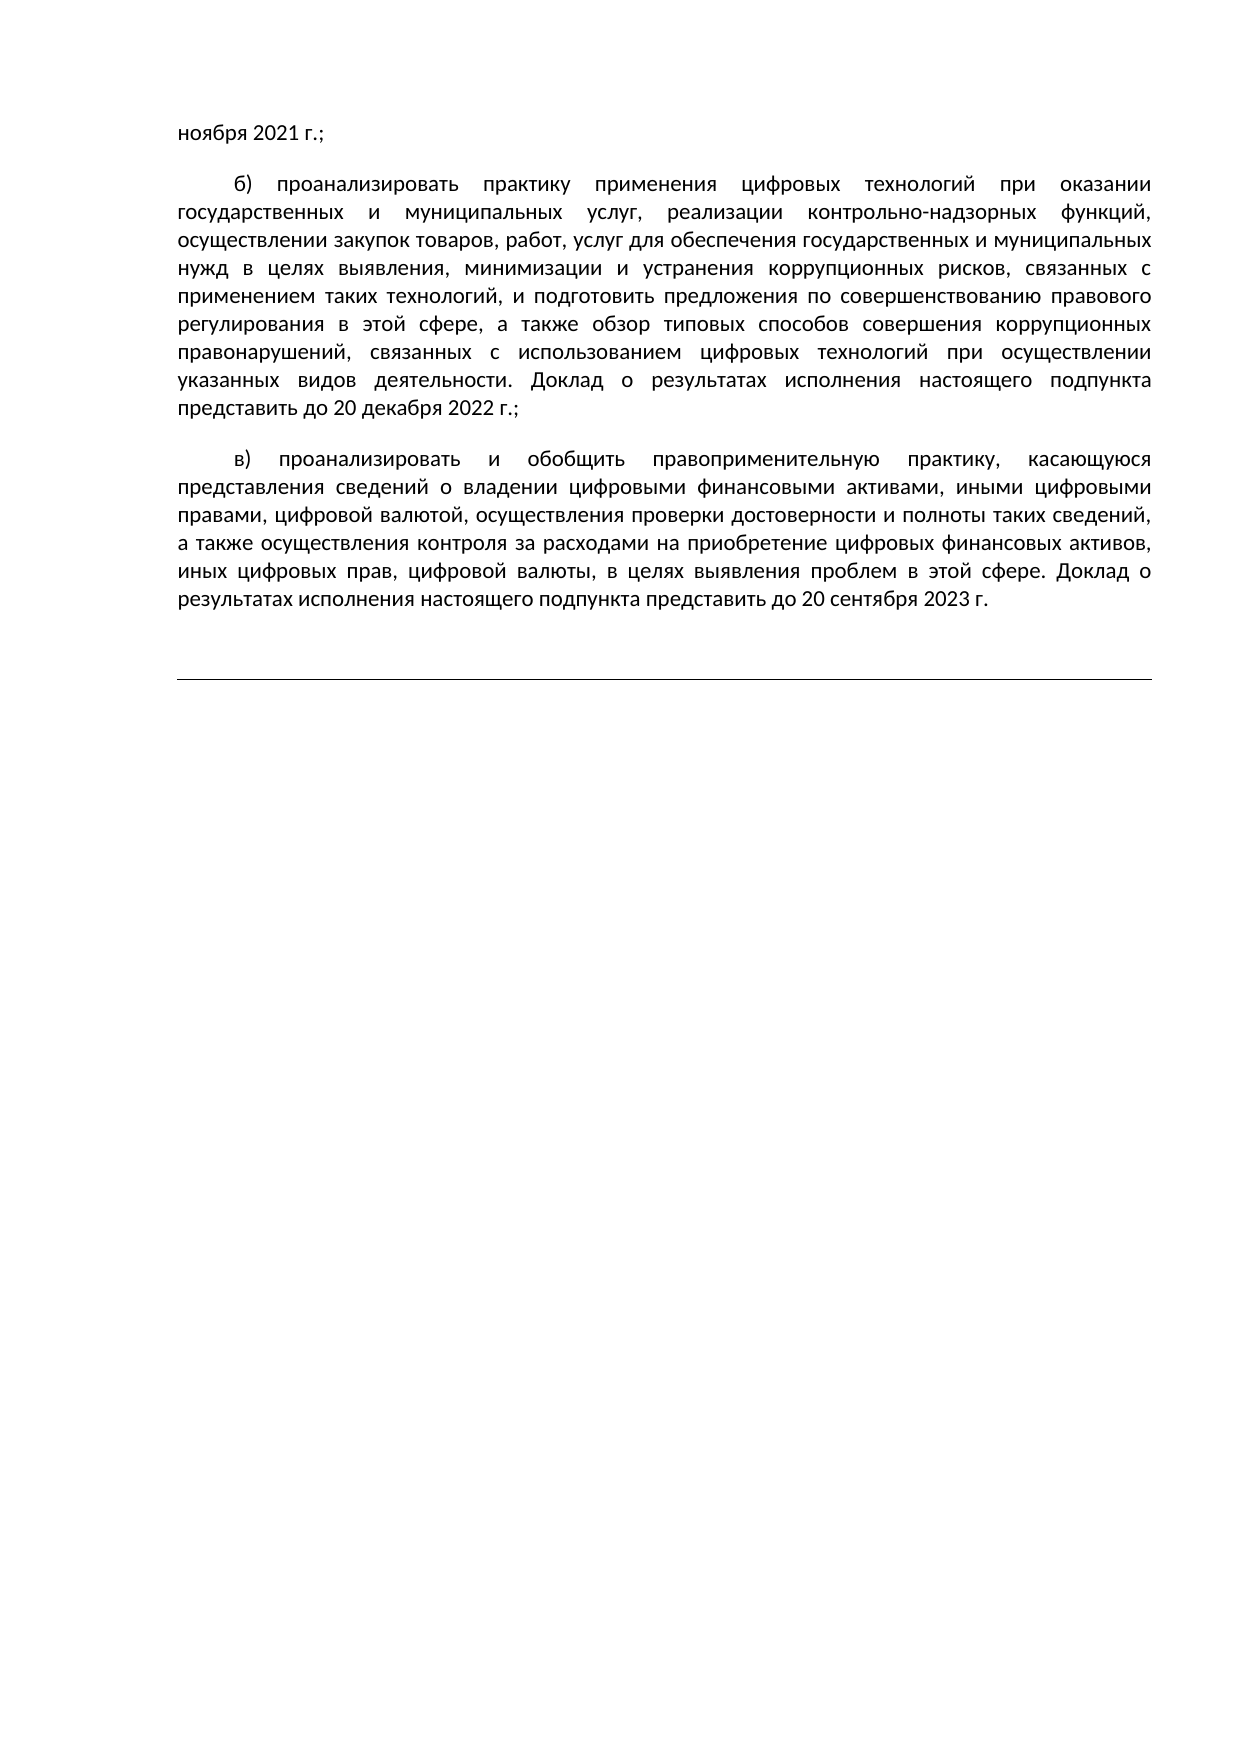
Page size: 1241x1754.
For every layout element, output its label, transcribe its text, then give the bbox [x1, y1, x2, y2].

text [177, 118, 1152, 146]
text в) проанализировать и обобщить правоприменительную практику, касающуюся представления сведений о владении цифровыми финансовыми активами, иными цифровыми правами, цифровой валютой, осуществления проверки достоверности и полноты таких сведений, а также осуществления контроля за расходами на приобретение цифровых финансовых активов, иных цифровых прав, цифровой валюты, в целях выявления проблем в этой сфере. Доклад о результатах исполнения настоящего подпункта представить до 20 сентября 2023 г. [177, 444, 1152, 612]
text б) проанализировать практику применения цифровых технологий при оказании государственных и муниципальных услуг, реализации контрольно-надзорных функций, осуществлении закупок товаров, работ, услуг для обеспечения государственных и муниципальных нужд в целях выявления, минимизации и устранения коррупционных рисков, связанных с применением таких технологий, и подготовить предложения по совершенствованию правового регулирования в этой сфере, а также обзор типовых способов совершения коррупционных правонарушений, связанных с использованием цифровых технологий при осуществлении указанных видов деятельности. Доклад о результатах исполнения настоящего подпункта представить до 20 декабря 2022 г.; [177, 169, 1152, 421]
